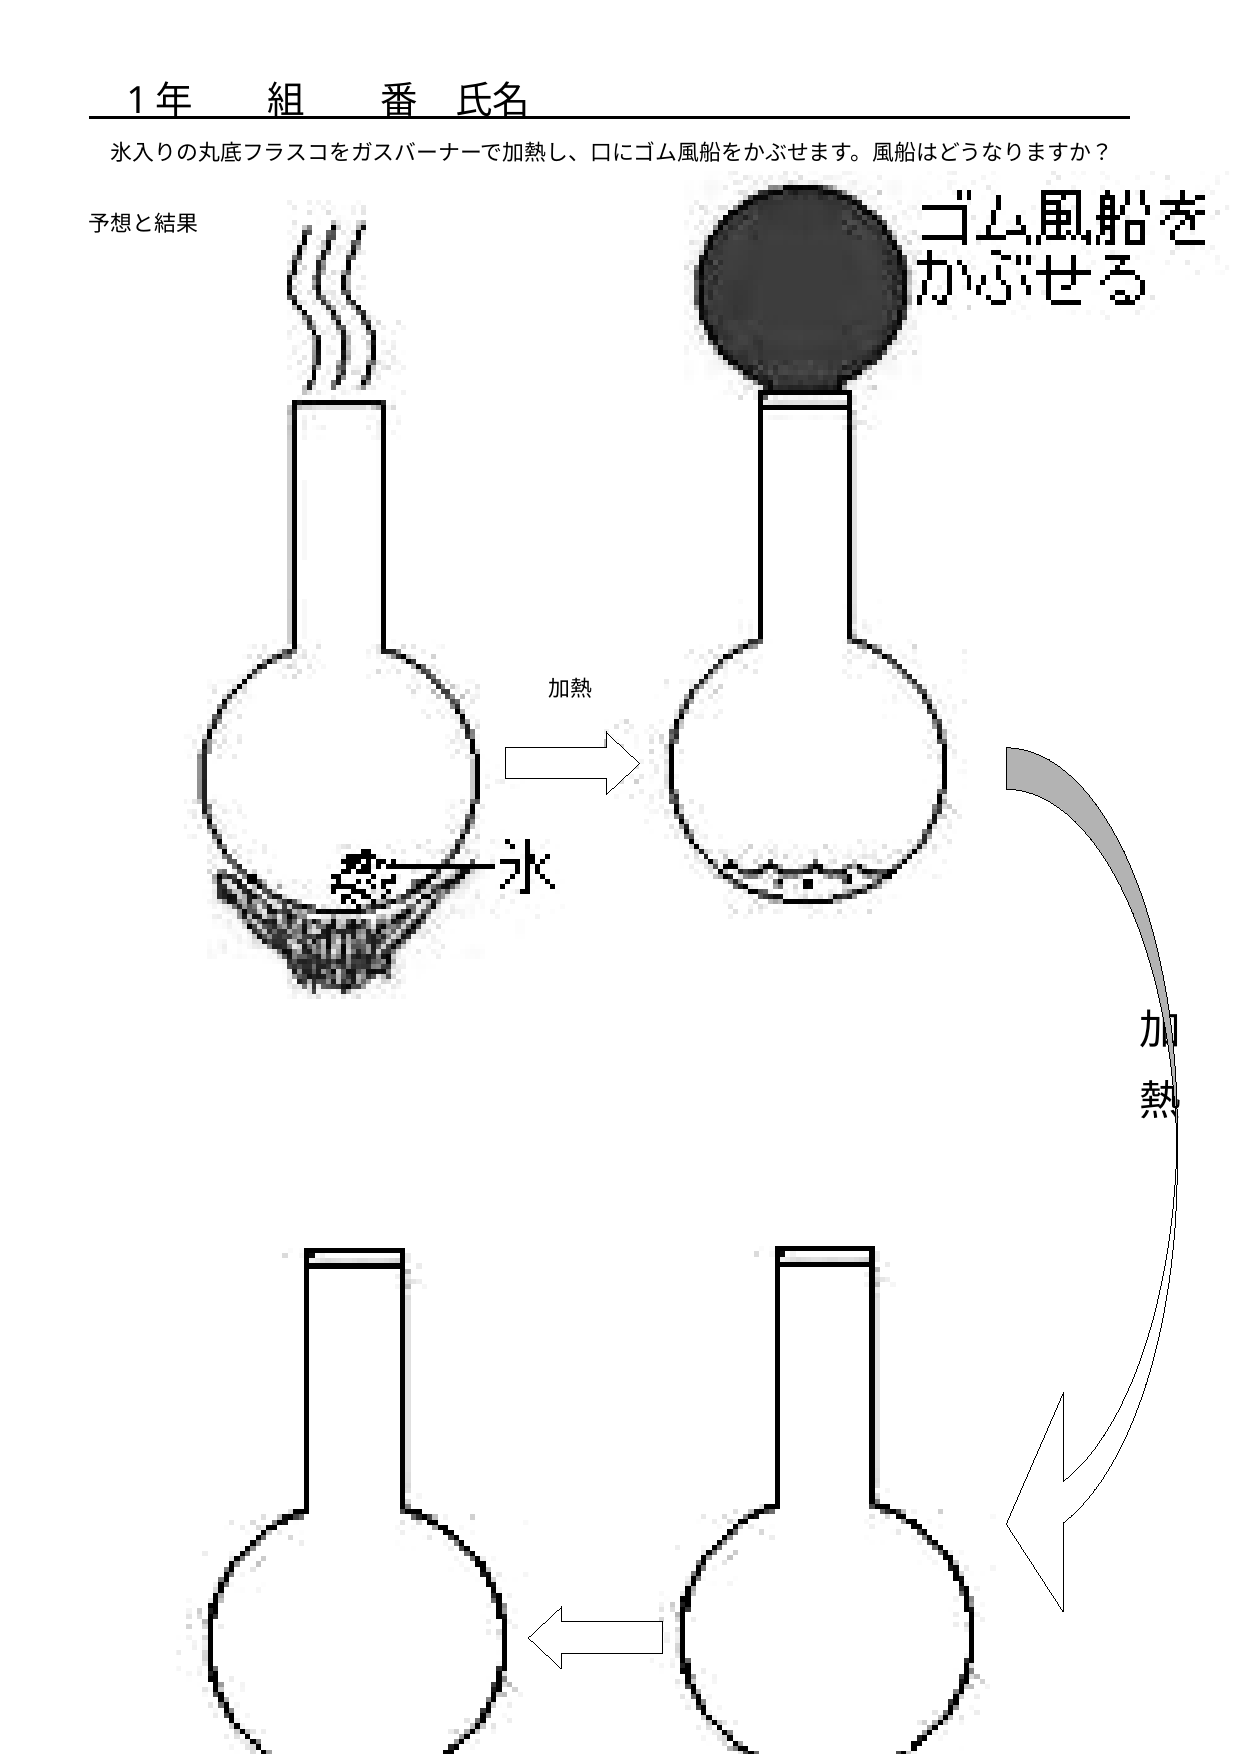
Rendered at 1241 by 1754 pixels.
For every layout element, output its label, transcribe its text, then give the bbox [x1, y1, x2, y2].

text 熱 [89, 1062, 1176, 1133]
text 氷入りの丸底フラスコをガスバーナーで加熱し、口にゴム風船をかぶせます。風船はどうなりますか？ [89, 133, 1181, 168]
text 1年 組 番 氏名 [89, 61, 1181, 133]
text 加熱 [89, 669, 1181, 704]
text 加 [89, 990, 1170, 1062]
text 加 [1166, 990, 1181, 1062]
text 予想と結果 [89, 204, 1181, 240]
